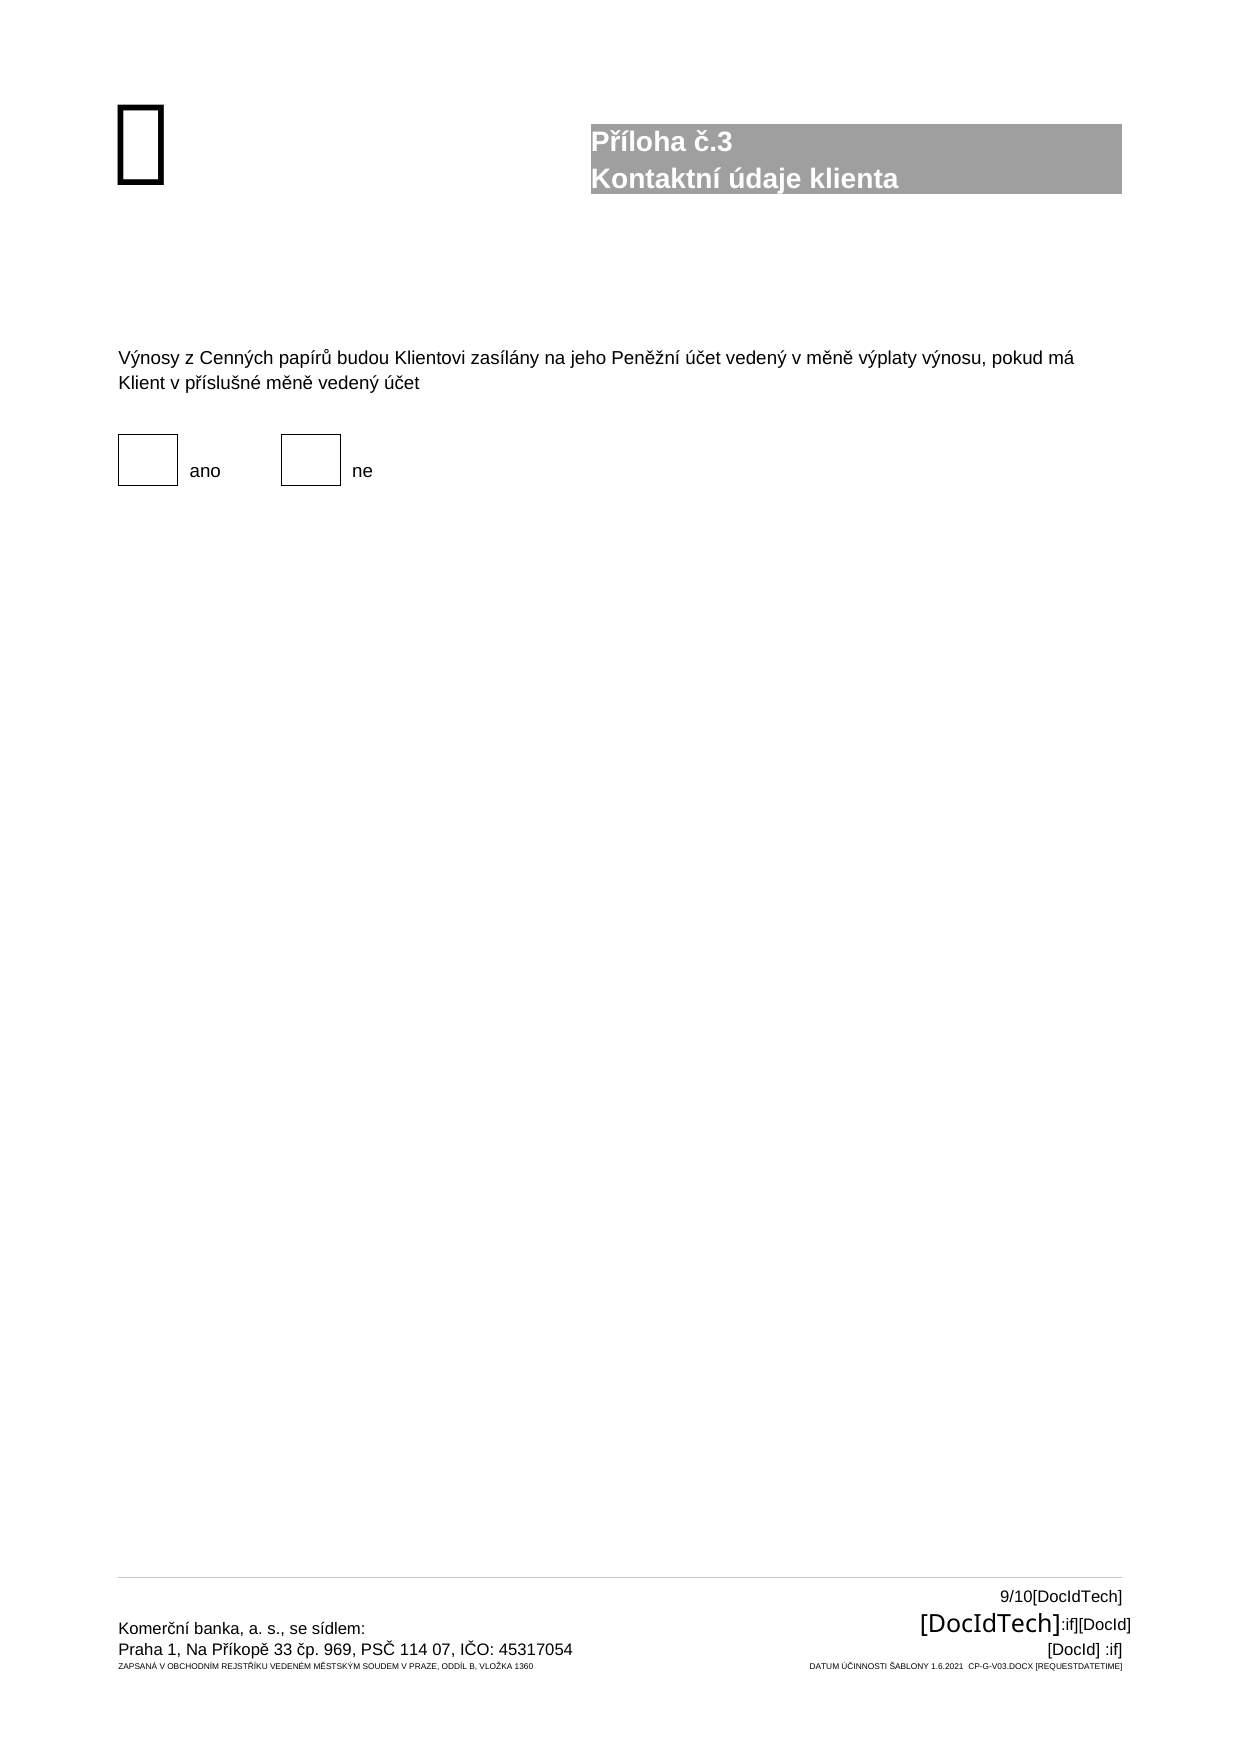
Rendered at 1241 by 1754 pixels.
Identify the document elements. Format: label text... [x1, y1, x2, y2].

table_header ano [178, 434, 281, 485]
table_header [119, 435, 177, 485]
table_header ne [341, 434, 754, 485]
table_header [282, 435, 340, 485]
text Výnosy z Cenných papírů budou Klientovi zasílány na jeho Peněžní účet vedený v měně výplaty výnosu, pokud má Klient v příslušné měně vedený účet [118, 347, 1122, 393]
